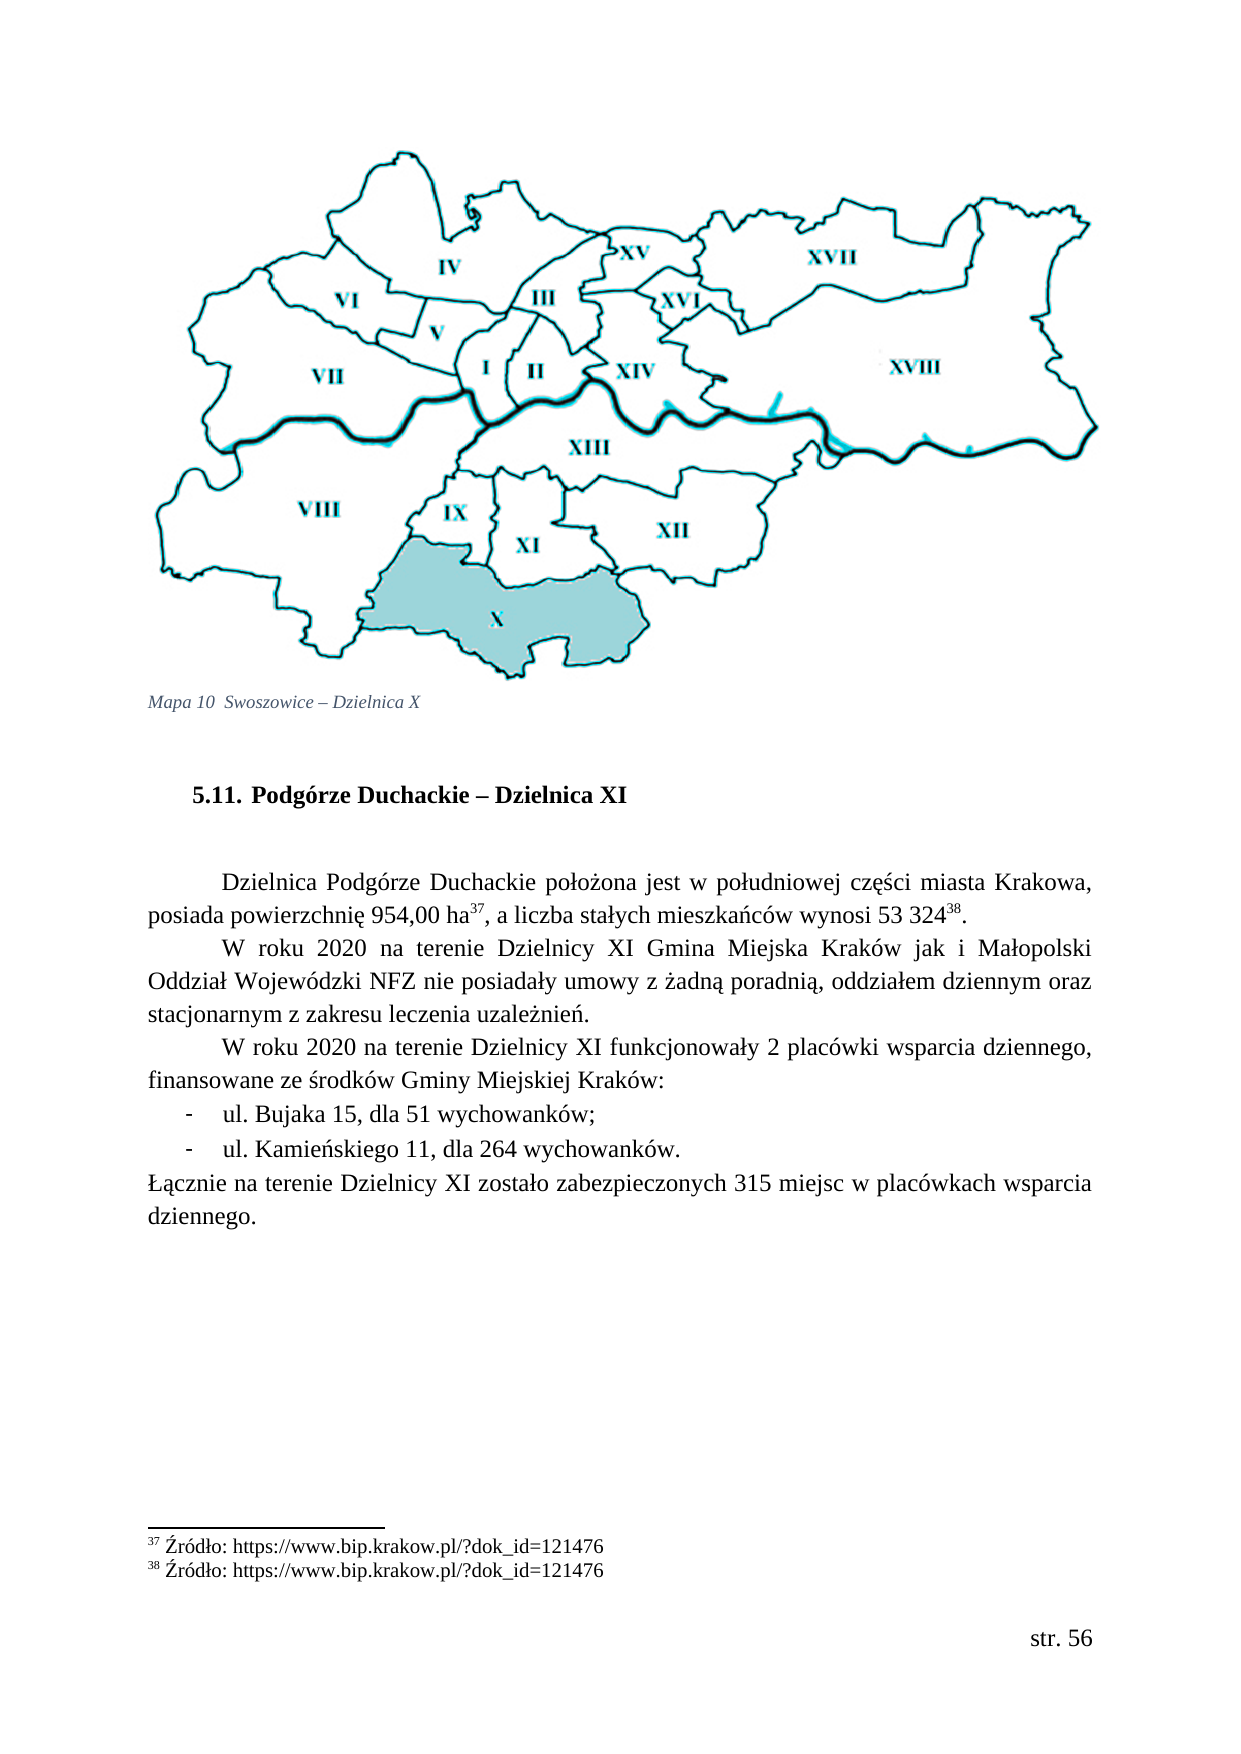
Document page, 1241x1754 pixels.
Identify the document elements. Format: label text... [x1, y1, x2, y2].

text W roku 2020 na terenie Dzielnicy XI Gmina Miejska Kraków jak i Małopolski Oddział Wojewódzki NFZ nie posiadały umowy z żadną poradnią, oddziałem dziennym oraz stacjonarnym z zakresu leczenia uzależnień. [148, 933, 1093, 1028]
list ul. Bujaka 15, dla 51 wychowanków; [185, 1098, 1093, 1128]
text Dzielnica Podgórze Duchackie położona jest w południowej części miasta Krakowa, posiada powierzchnię 954,00 ha, a liczba stałych mieszkańców wynosi 53 324. [148, 867, 1093, 929]
text Mapa 10 Swoszowice – Dzielnica X [148, 691, 1093, 712]
picture [147, 147, 1107, 687]
text W roku 2020 na terenie Dzielnicy XI funkcjonowały 2 placówki wsparcia dziennego, finansowane ze środków Gminy Miejskiej Kraków: [148, 1032, 1093, 1094]
subtitle Podgórze Duchackie – Dzielnica XI [192, 781, 1093, 809]
list ul. Kamieńskiego 11, dla 264 wychowanków. [185, 1133, 1093, 1163]
text Łącznie na terenie Dzielnicy XI zostało zabezpieczonych 315 miejsc w placówkach wsparcia dziennego. [148, 1168, 1093, 1230]
